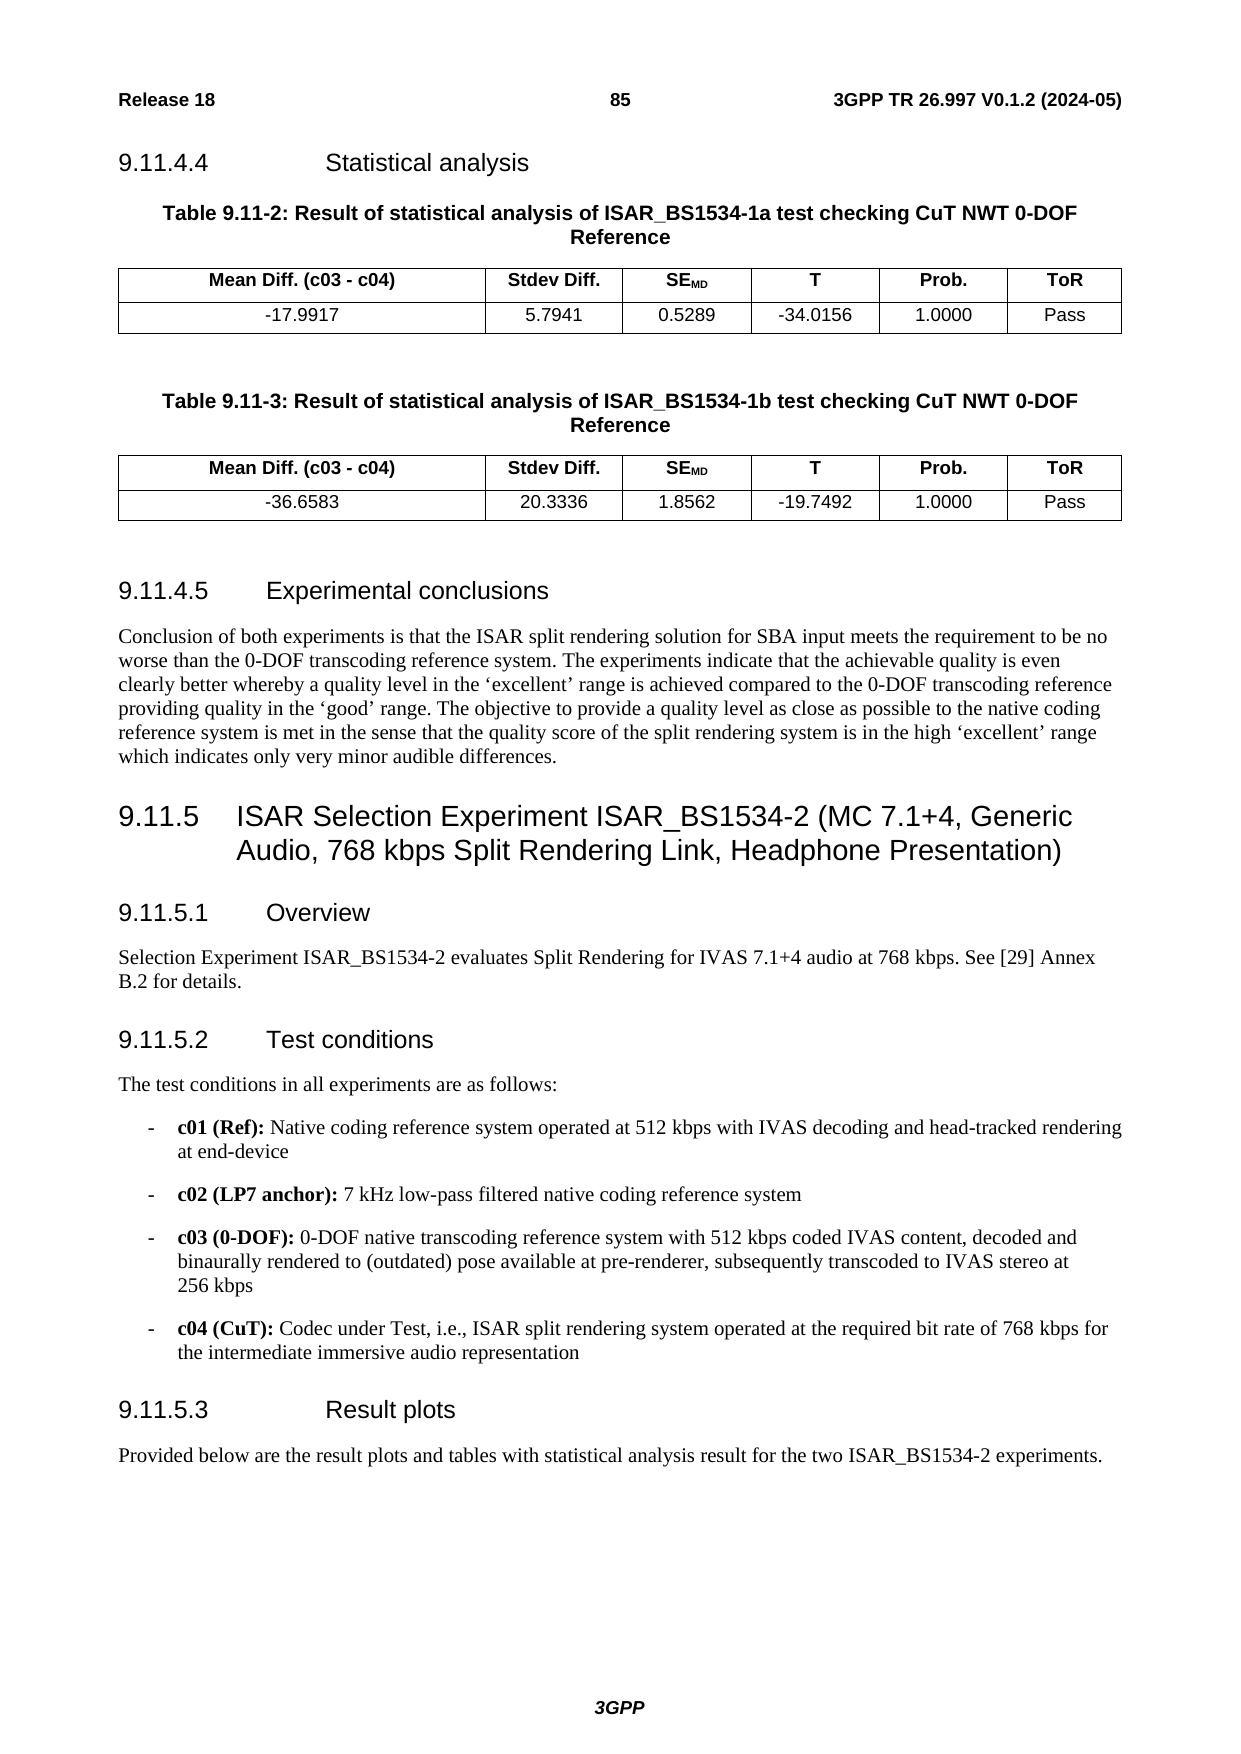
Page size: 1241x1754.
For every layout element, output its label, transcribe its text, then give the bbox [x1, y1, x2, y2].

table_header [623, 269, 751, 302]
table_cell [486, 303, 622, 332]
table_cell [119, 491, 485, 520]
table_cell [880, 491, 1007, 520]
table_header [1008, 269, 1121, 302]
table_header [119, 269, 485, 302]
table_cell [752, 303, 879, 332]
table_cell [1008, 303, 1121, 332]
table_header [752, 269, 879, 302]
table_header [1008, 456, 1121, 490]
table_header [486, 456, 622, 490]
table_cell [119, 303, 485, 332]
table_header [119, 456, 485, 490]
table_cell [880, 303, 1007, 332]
text ‎9.11 [118, 389, 1122, 437]
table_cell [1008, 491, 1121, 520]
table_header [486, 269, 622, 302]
text ‎9.11 [118, 201, 1122, 249]
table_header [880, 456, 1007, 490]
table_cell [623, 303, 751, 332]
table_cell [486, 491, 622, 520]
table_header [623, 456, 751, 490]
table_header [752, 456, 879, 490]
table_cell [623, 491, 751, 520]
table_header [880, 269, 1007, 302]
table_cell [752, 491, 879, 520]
